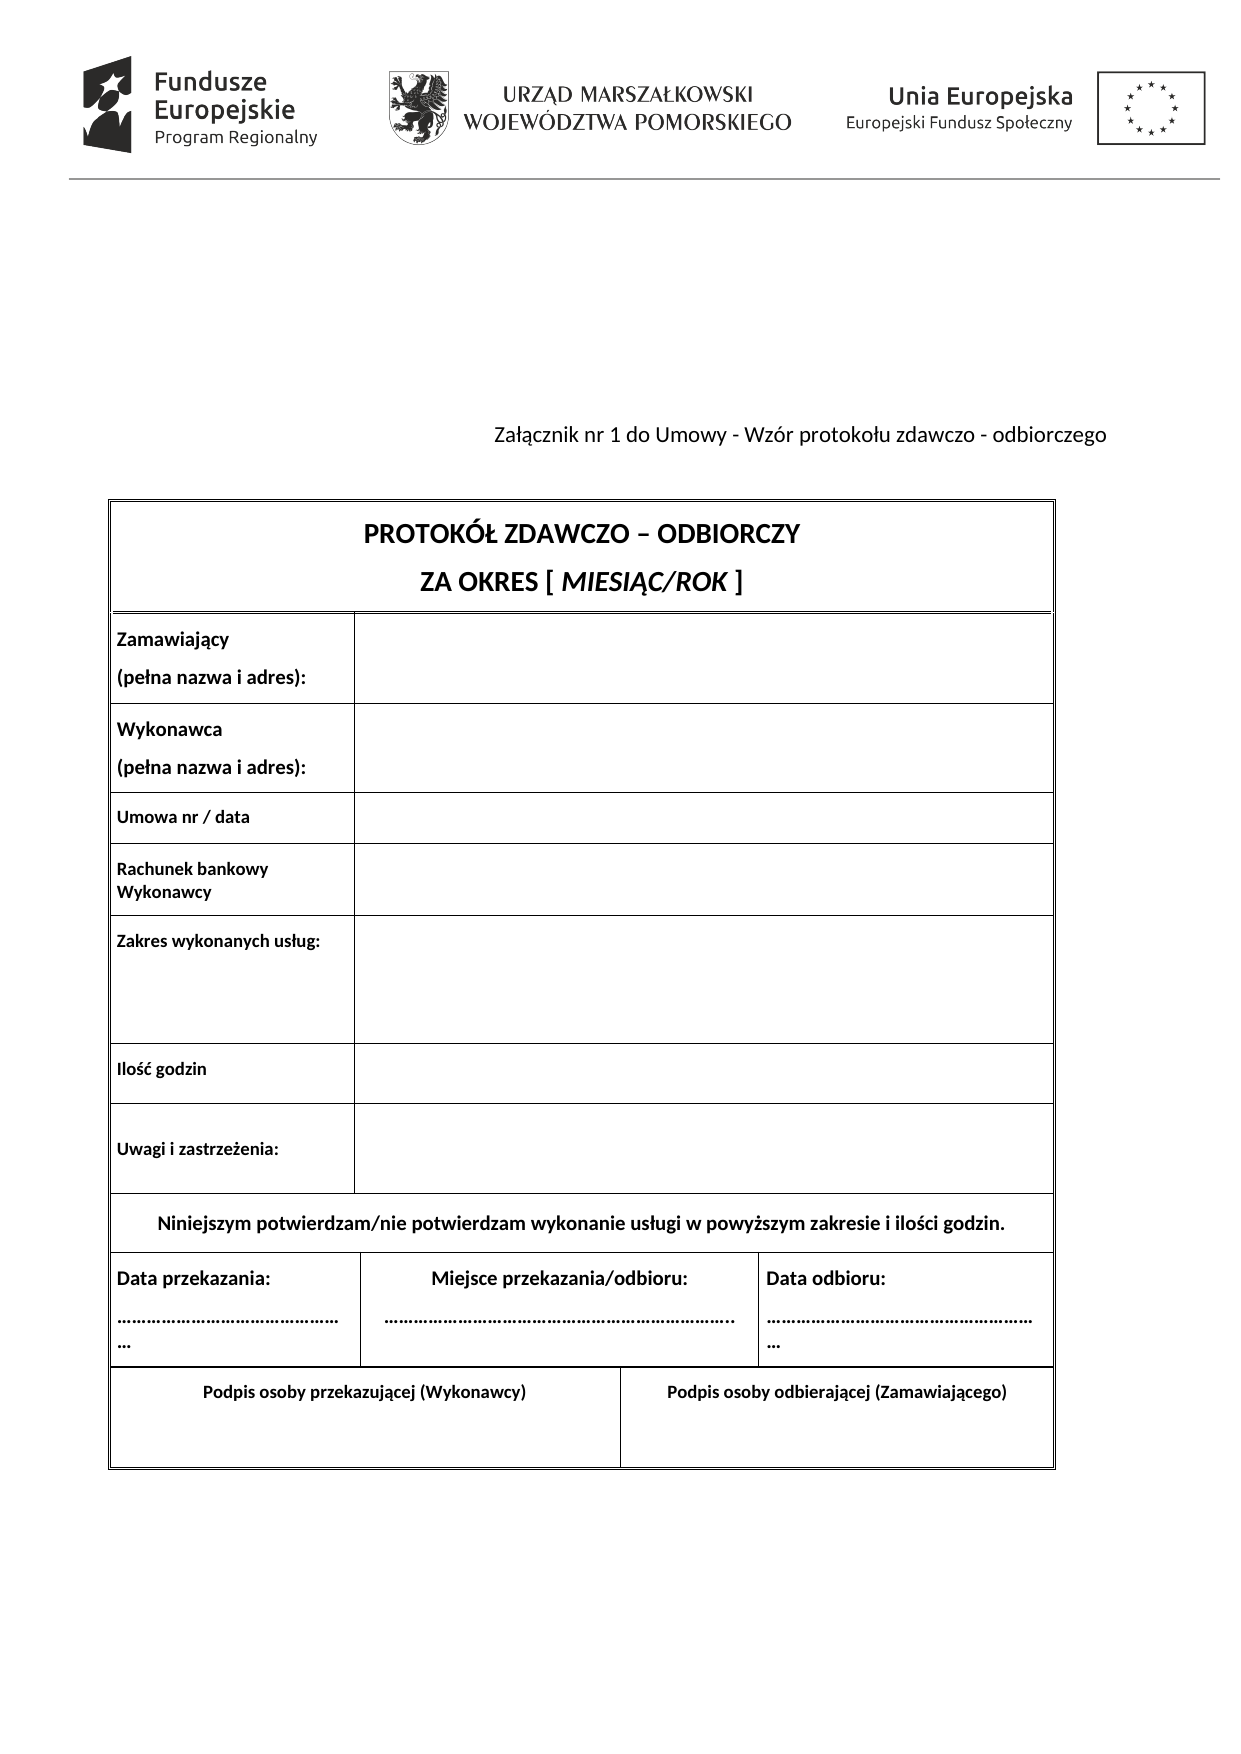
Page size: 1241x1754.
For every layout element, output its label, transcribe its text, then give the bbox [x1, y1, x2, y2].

table_cell Ilość godzin [111, 1044, 354, 1103]
table_cell [355, 611, 1054, 702]
picture [68, 56, 1221, 180]
table_cell Podpis osoby przekazującej (Wykonawcy) [111, 1368, 620, 1467]
table_cell Data przekazania: ………………………………………… [111, 1253, 360, 1366]
table_cell Umowa nr / data [111, 793, 354, 843]
table_cell [355, 1104, 1053, 1193]
table_cell Podpis osoby odbierającej (Zamawiającego) [621, 1368, 1053, 1467]
table_cell [355, 916, 1053, 1043]
table_cell Miejsce przekazania/odbioru: …………………………………………………………….. [361, 1253, 758, 1366]
table_header PROTOKÓŁ ZDAWCZO – ODBIORCZY ZA OKRES [ MIESIĄC/ROK ] [111, 502, 1053, 611]
text Załącznik nr 1 do Umowy - Wzór protokołu zdawczo - odbiorczego [133, 420, 1107, 448]
table_cell [355, 1044, 1053, 1103]
table_cell Rachunek bankowy Wykonawcy [111, 844, 354, 915]
table_cell Uwagi i zastrzeżenia: [111, 1104, 354, 1193]
table_cell [355, 704, 1053, 792]
table_cell [355, 793, 1053, 843]
table_cell Zamawiający (pełna nazwa i adres): [109, 611, 354, 702]
table_cell Wykonawca (pełna nazwa i adres): [111, 704, 354, 792]
table_cell Data odbioru: ………………………………………………… [759, 1253, 1053, 1366]
table_cell Zakres wykonanych usług: [111, 916, 354, 1043]
table_cell [355, 844, 1053, 915]
table_cell Niniejszym potwierdzam/nie potwierdzam wykonanie usługi w powyższym zakresie i ilości godzin. [111, 1194, 1053, 1252]
